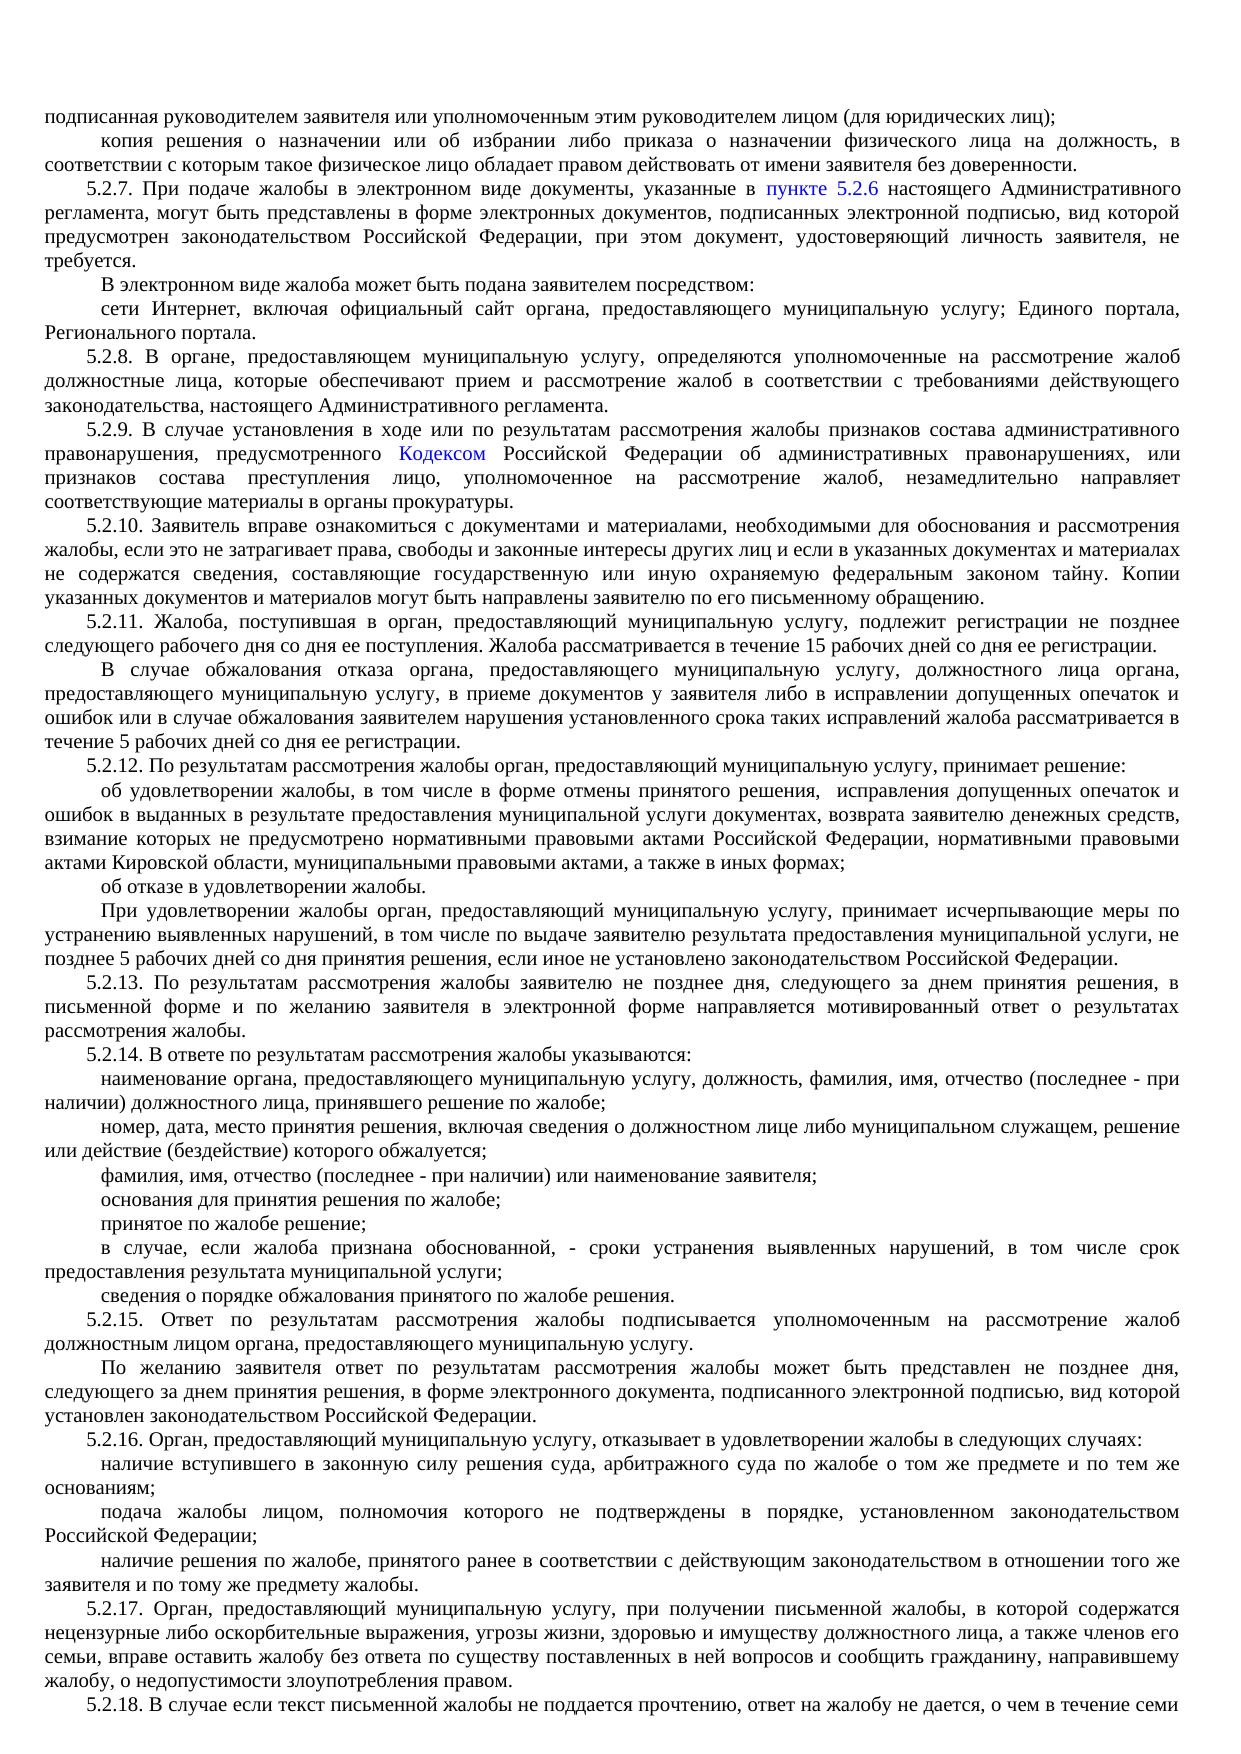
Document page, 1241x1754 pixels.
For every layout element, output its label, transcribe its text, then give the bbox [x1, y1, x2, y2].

text наименование органа, предоставляющего муниципальную услугу, должность, фамилия, имя, отчество (последнее - при наличии) должностного лица, принявшего решение по жалобе; [44, 1066, 1181, 1114]
text наличие вступившего в законную силу решения суда, арбитражного суда по жалобе о том же предмете и по тем же основаниям; [44, 1451, 1181, 1499]
text об удовлетворении жалобы, в том числе в форме отмены принятого решения, исправления допущенных опечаток и ошибок в выданных в результате предоставления муниципальной услуги документах, возврата заявителю денежных средств, взимание которых не предусмотрено нормативными правовыми актами Российской Федерации, нормативными правовыми актами Кировской области, муниципальными правовыми актами, а также в иных формах; [44, 777, 1181, 874]
text 5.2.7. При подаче жалобы в электронном виде документы, указанные в пункте 5.2.6 настоящего Административного регламента, могут быть представлены в форме электронных документов, подписанных электронной подписью, вид которой предусмотрен законодательством Российской Федерации, при этом документ, удостоверяющий личность заявителя, не требуется. [44, 176, 1181, 272]
text принятое по жалобе решение; [44, 1211, 1181, 1235]
text 5.2.16. Орган, предоставляющий муниципальную услугу, отказывает в удовлетворении жалобы в следующих случаях: [44, 1427, 1181, 1451]
text в случае, если жалоба признана обоснованной, - сроки устранения выявленных нарушений, в том числе срок предоставления результата муниципальной услуги; [44, 1235, 1181, 1283]
text 5.2.15. Ответ по результатам рассмотрения жалобы подписывается уполномоченным на рассмотрение жалоб должностным лицом органа, предоставляющего муниципальную услугу. [44, 1307, 1181, 1355]
text 5.2.9. В случае установления в ходе или по результатам рассмотрения жалобы признаков состава административного правонарушения, предусмотренного Кодексом Российской Федерации об административных правонарушениях, или признаков состава преступления лицо, уполномоченное на рассмотрение жалоб, незамедлительно направляет соответствующие материалы в органы прокуратуры. [44, 417, 1181, 513]
text об отказе в удовлетворении жалобы. [44, 874, 1181, 898]
text 5.2.17. Орган, предоставляющий муниципальную услугу, при получении письменной жалобы, в которой содержатся нецензурные либо оскорбительные выражения, угрозы жизни, здоровью и имуществу должностного лица, а также членов его семьи, вправе оставить жалобу без ответа по существу поставленных в ней вопросов и сообщить гражданину, направившему жалобу, о недопустимости злоупотребления правом. [44, 1596, 1181, 1692]
text 5.2.8. В органе, предоставляющем муниципальную услугу, определяются уполномоченные на рассмотрение жалоб должностные лица, которые обеспечивают прием и рассмотрение жалоб в соответствии с требованиями действующего законодательства, настоящего Административного регламента. [44, 344, 1181, 417]
text 5.2.10. Заявитель вправе ознакомиться с документами и материалами, необходимыми для обоснования и рассмотрения жалобы, если это не затрагивает права, свободы и законные интересы других лиц и если в указанных документах и материалах не содержатся сведения, составляющие государственную или иную охраняемую федеральным законом тайну. Копии указанных документов и материалов могут быть направлены заявителю по его письменному обращению. [44, 513, 1181, 609]
text основания для принятия решения по жалобе; [44, 1187, 1181, 1211]
text подача жалобы лицом, полномочия которого не подтверждены в порядке, установленном законодательством Российской Федерации; [44, 1499, 1181, 1547]
text номер, дата, место принятия решения, включая сведения о должностном лице либо муниципальном служащем, решение или действие (бездействие) которого обжалуется; [44, 1114, 1181, 1162]
text копия решения о назначении или об избрании либо приказа о назначении физического лица на должность, в соответствии с которым такое физическое лицо обладает правом действовать от имени заявителя без доверенности. [44, 128, 1181, 176]
text В электронном виде жалоба может быть подана заявителем посредством: [44, 272, 1181, 296]
text 5.2.12. По результатам рассмотрения жалобы орган, предоставляющий муниципальную услугу, принимает решение: [44, 753, 1181, 777]
text При удовлетворении жалобы орган, предоставляющий муниципальную услугу, принимает исчерпывающие меры по устранению выявленных нарушений, в том числе по выдаче заявителю результата предоставления муниципальной услуги, не позднее 5 рабочих дней со дня принятия решения, если иное не установлено законодательством Российской Федерации. [44, 898, 1181, 970]
text В случае обжалования отказа органа, предоставляющего муниципальную услугу, должностного лица органа, предоставляющего муниципальную услугу, в приеме документов у заявителя либо в исправлении допущенных опечаток и ошибок или в случае обжалования заявителем нарушения установленного срока таких исправлений жалоба рассматривается в течение 5 рабочих дней со дня ее регистрации. [44, 657, 1181, 753]
text сети Интернет, включая официальный сайт органа, предоставляющего муниципальную услугу; Единого портала, Регионального портала. [44, 296, 1181, 344]
text 5.2.13. По результатам рассмотрения жалобы заявителю не позднее дня, следующего за днем принятия решения, в письменной форме и по желанию заявителя в электронной форме направляется мотивированный ответ о результатах рассмотрения жалобы. [44, 970, 1181, 1042]
text наличие решения по жалобе, принятого ранее в соответствии с действующим законодательством в отношении того же заявителя и по тому же предмету жалобы. [44, 1547, 1181, 1596]
text 5.2.14. В ответе по результатам рассмотрения жалобы указываются: [44, 1042, 1181, 1066]
text По желанию заявителя ответ по результатам рассмотрения жалобы может быть представлен не позднее дня, следующего за днем принятия решения, в форме электронного документа, подписанного электронной подписью, вид которой установлен законодательством Российской Федерации. [44, 1355, 1181, 1427]
text сведения о порядке обжалования принятого по жалобе решения. [44, 1283, 1181, 1307]
text фамилия, имя, отчество (последнее - при наличии) или наименование заявителя; [44, 1162, 1181, 1187]
text 5.2.11. Жалоба, поступившая в орган, предоставляющий муниципальную услугу, подлежит регистрации не позднее следующего рабочего дня со дня ее поступления. Жалоба рассматривается в течение 15 рабочих дней со дня ее регистрации. [44, 609, 1181, 657]
